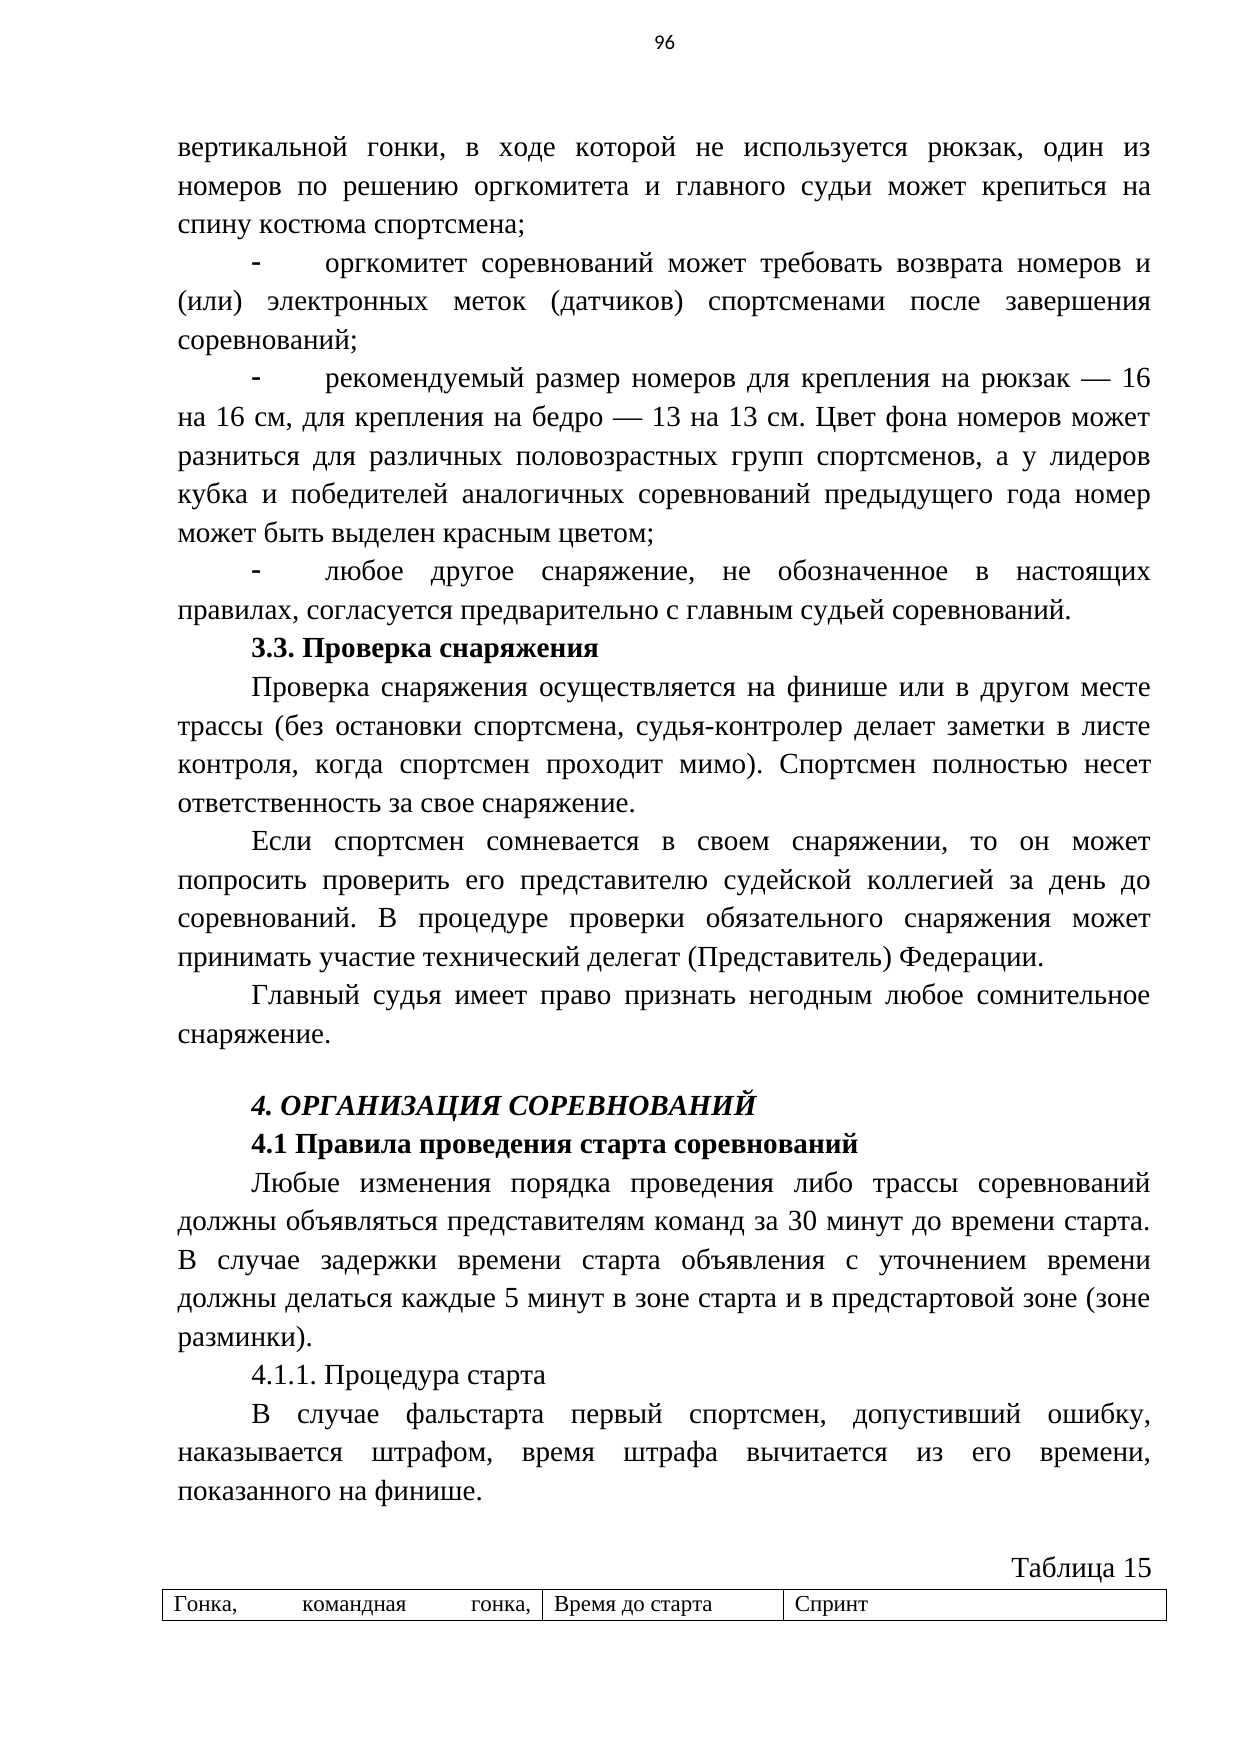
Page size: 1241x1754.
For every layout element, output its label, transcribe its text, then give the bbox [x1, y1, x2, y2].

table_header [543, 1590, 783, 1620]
text Проверка снаряжения осуществляется на финише или в другом месте трассы (без остановки спортсмена, судья-контролер делает заметки в листе контроля, когда спортсмен проходит мимо). Спортсмен полностью несет ответственность за свое снаряжение. [177, 669, 1152, 818]
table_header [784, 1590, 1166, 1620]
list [177, 129, 1152, 240]
text 4.1 Правила проведения старта соревнований [177, 1126, 1152, 1160]
text Любые изменения порядка проведения либо трассы соревнований должны объявляться представителям команд за 30 минут до времени старта. В случае задержки времени старта объявления с уточнением времени должны делаться каждые 5 минут в зоне старта и в предстартовой зоне (зоне разминки). [177, 1165, 1152, 1352]
list оргкомитет соревнований может требовать возврата номеров и (или) электронных меток (датчиков) спортсменами после завершения соревнований; [177, 245, 1152, 356]
text Если спортсмен сомневается в своем снаряжении, то он может попросить проверить его представителю судейской коллегией за день до соревнований. В процедуре проверки обязательного снаряжения может принимать участие технический делегат (Представитель) Федерации. [177, 823, 1152, 972]
list любое другое снаряжение, не обозначенное в настоящих правилах, согласуется предварительно с главным судьей соревнований. [177, 553, 1152, 626]
list рекомендуемый размер номеров для крепления на рюкзак — 16 на 16 см, для крепления на бедро — 13 на 13 см. Цвет фона номеров может разниться для различных половозрастных групп спортсменов, а у лидеров кубка и победителей аналогичных соревнований предыдущего года номер может быть выделен красным цветом; [177, 361, 1152, 548]
text В случае фальстарта первый спортсмен, допустивший ошибку, наказывается штрафом, время штрафа вычитается из его времени, показанного на финише. [177, 1396, 1152, 1507]
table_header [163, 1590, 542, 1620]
text Таблица 15 [177, 1550, 1152, 1584]
text 4.1.1. Процедура старта [177, 1357, 1152, 1391]
subtitle 4. ОРГАНИЗАЦИЯ СОРЕВНОВАНИЙ [177, 1088, 1152, 1121]
text Главный судья имеет право признать негодным любое сомнительное снаряжение. [177, 977, 1152, 1049]
text 3.3. Проверка снаряжения [177, 631, 1152, 664]
